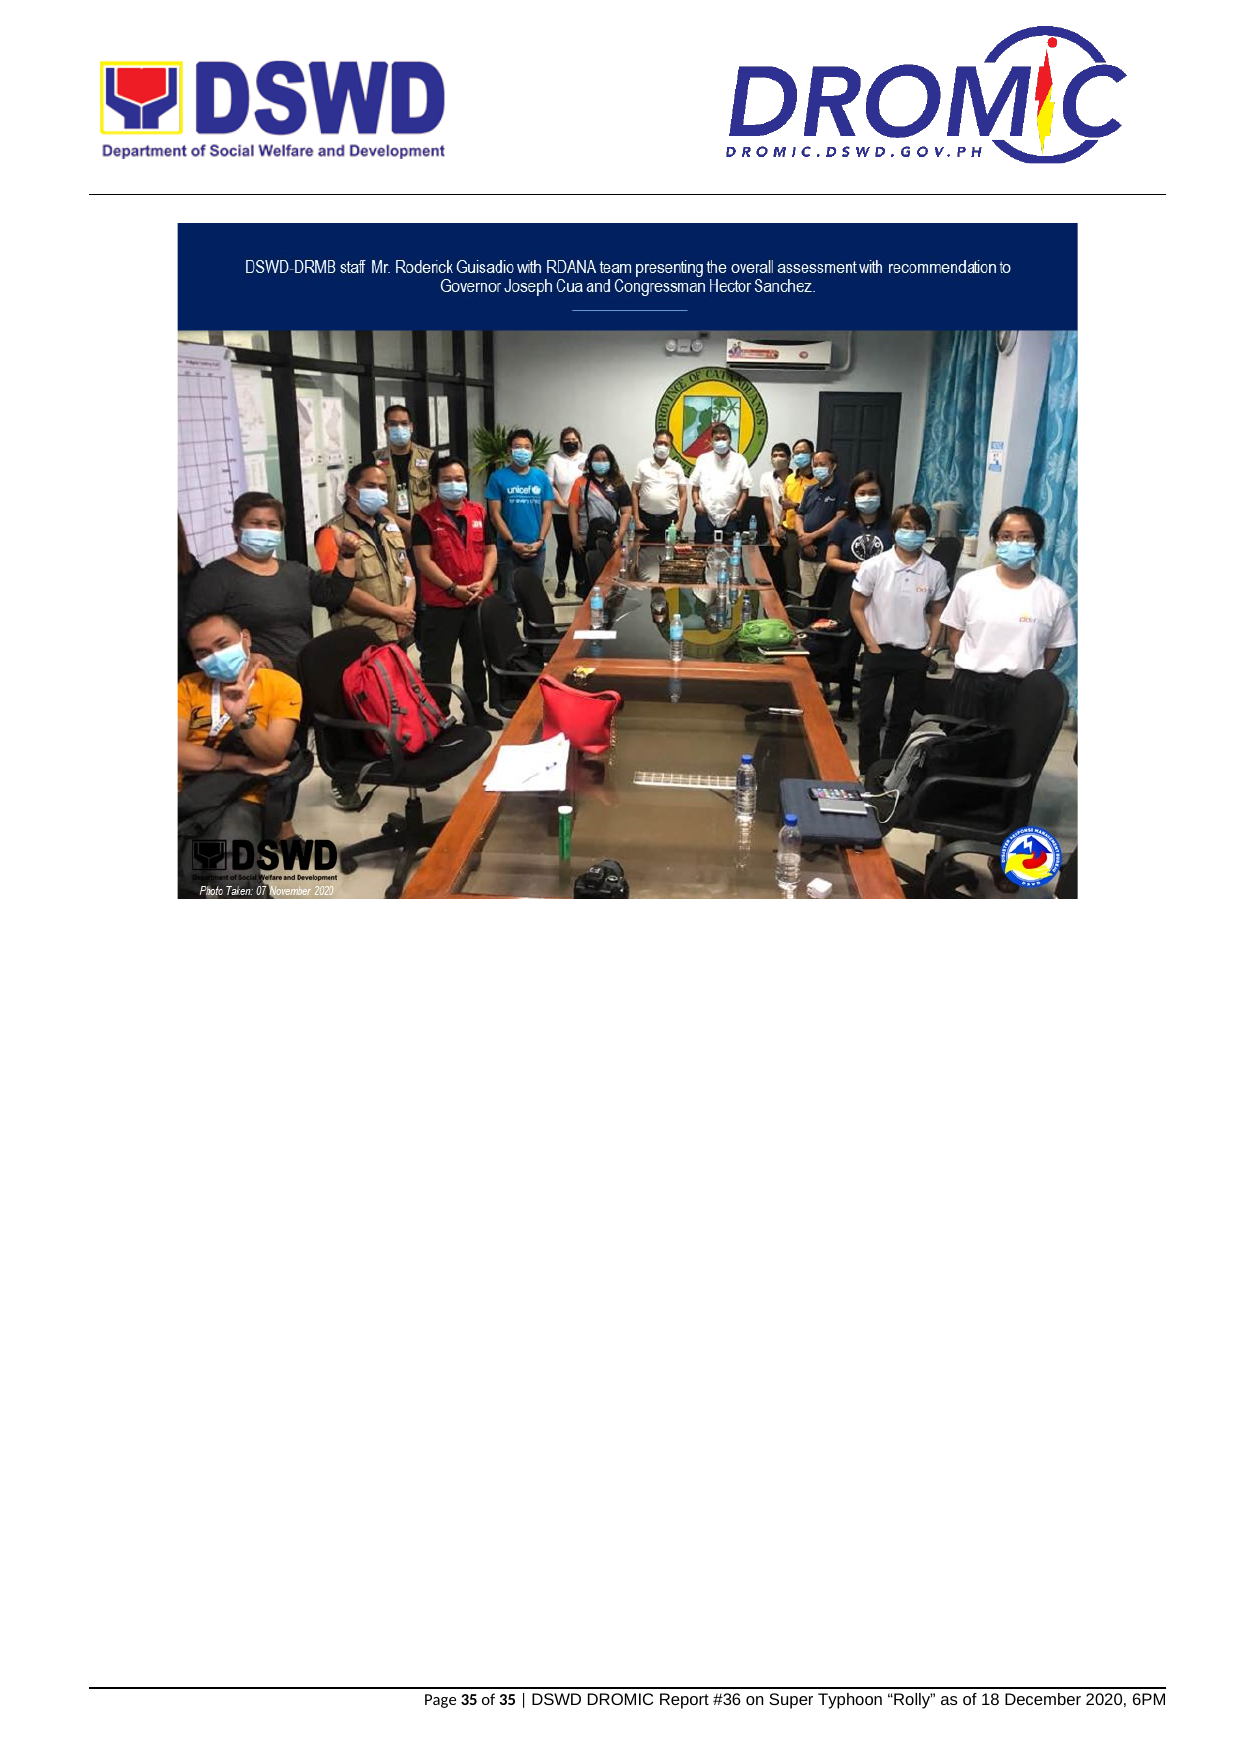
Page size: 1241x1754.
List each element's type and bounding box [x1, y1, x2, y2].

picture [177, 223, 1078, 899]
picture [88, 57, 458, 164]
picture [718, 25, 1132, 163]
